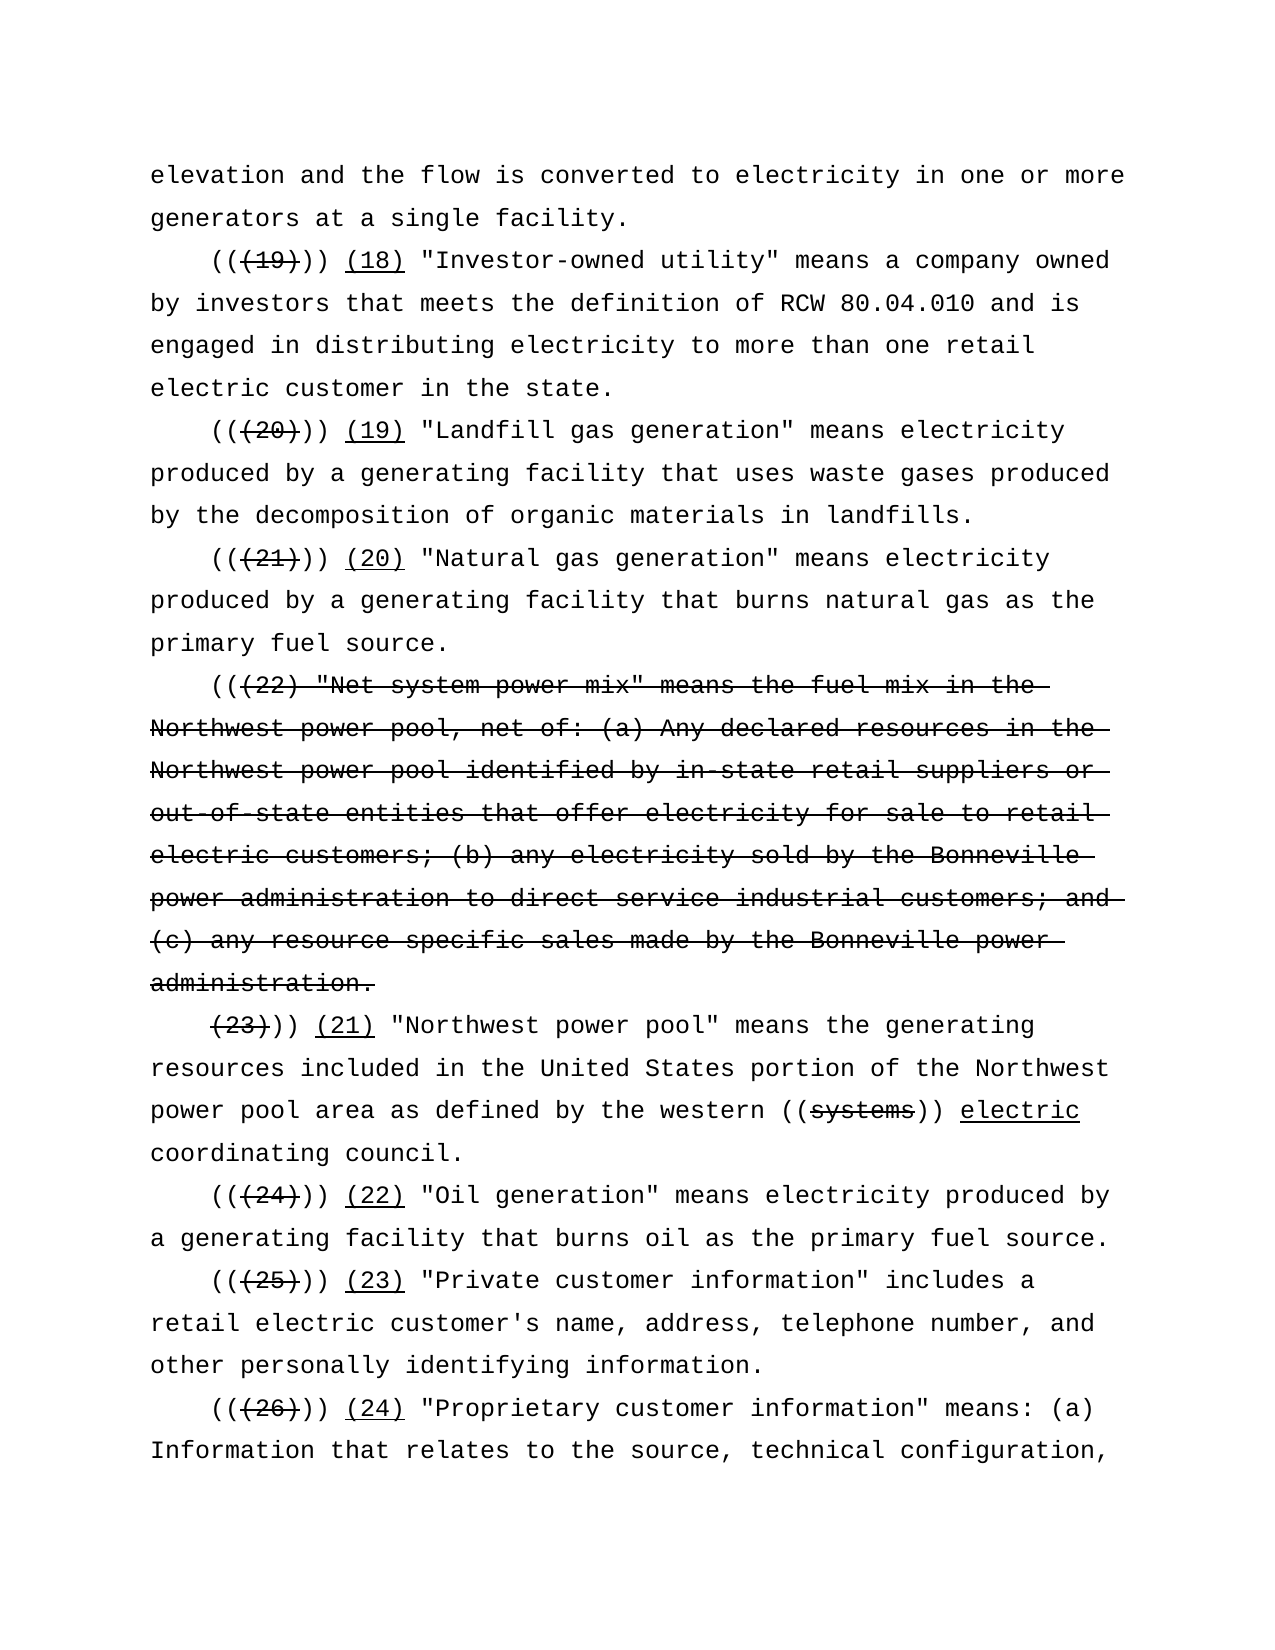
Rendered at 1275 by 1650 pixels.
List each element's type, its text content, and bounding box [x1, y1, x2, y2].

text (((22) "Net system power mix" means the fuel mix in the Northwest power pool, net of: (a) Any declared resources in the Northwest power pool identified by in-state retail suppliers or out-of-state entities that offer electricity for sale to retail electric customers; (b) any electricity sold by the Bonneville power administration to direct service industrial customers; and (c) any resource specific sales made by the Bonneville power administration. [150, 901, 1125, 1000]
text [150, 1382, 1125, 1467]
text (((25))) (23) "Private customer information" includes a retail electric customer's name, address, telephone number, and other personally identifying information. [150, 1255, 1125, 1382]
text (((21))) (20) "Natural gas generation" means electricity produced by a generating facility that burns natural gas as the primary fuel source. [150, 532, 1125, 660]
text (((24))) (22) "Oil generation" means electricity produced by a generating facility that burns oil as the primary fuel source. [150, 1170, 1125, 1255]
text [150, 150, 1125, 235]
text (((19))) (18) "Investor-owned utility" means a company owned by investors that meets the definition of RCW 80.04.010 and is engaged in distributing electricity to more than one retail electric customer in the state. [150, 235, 1125, 405]
text (((20))) (19) "Landfill gas generation" means electricity produced by a generating facility that uses waste gases produced by the decomposition of organic materials in landfills. [150, 405, 1125, 532]
text (((22) "Net system power mix" means the fuel mix in the Northwest power pool, net of: (a) Any declared resources in the Northwest power pool identified by in-state retail suppliers or out-of-state entities that offer electricity for sale to retail electric customers; (b) any electricity sold by the Bonneville power administration to direct service industrial customers; and (c) any resource specific sales made by the Bonneville power administration. [150, 660, 1125, 899]
text (23))) (21) "Northwest power pool" means the generating resources included in the United States portion of the Northwest power pool area as defined by the western ((systems)) electric coordinating council. [150, 1000, 1125, 1170]
